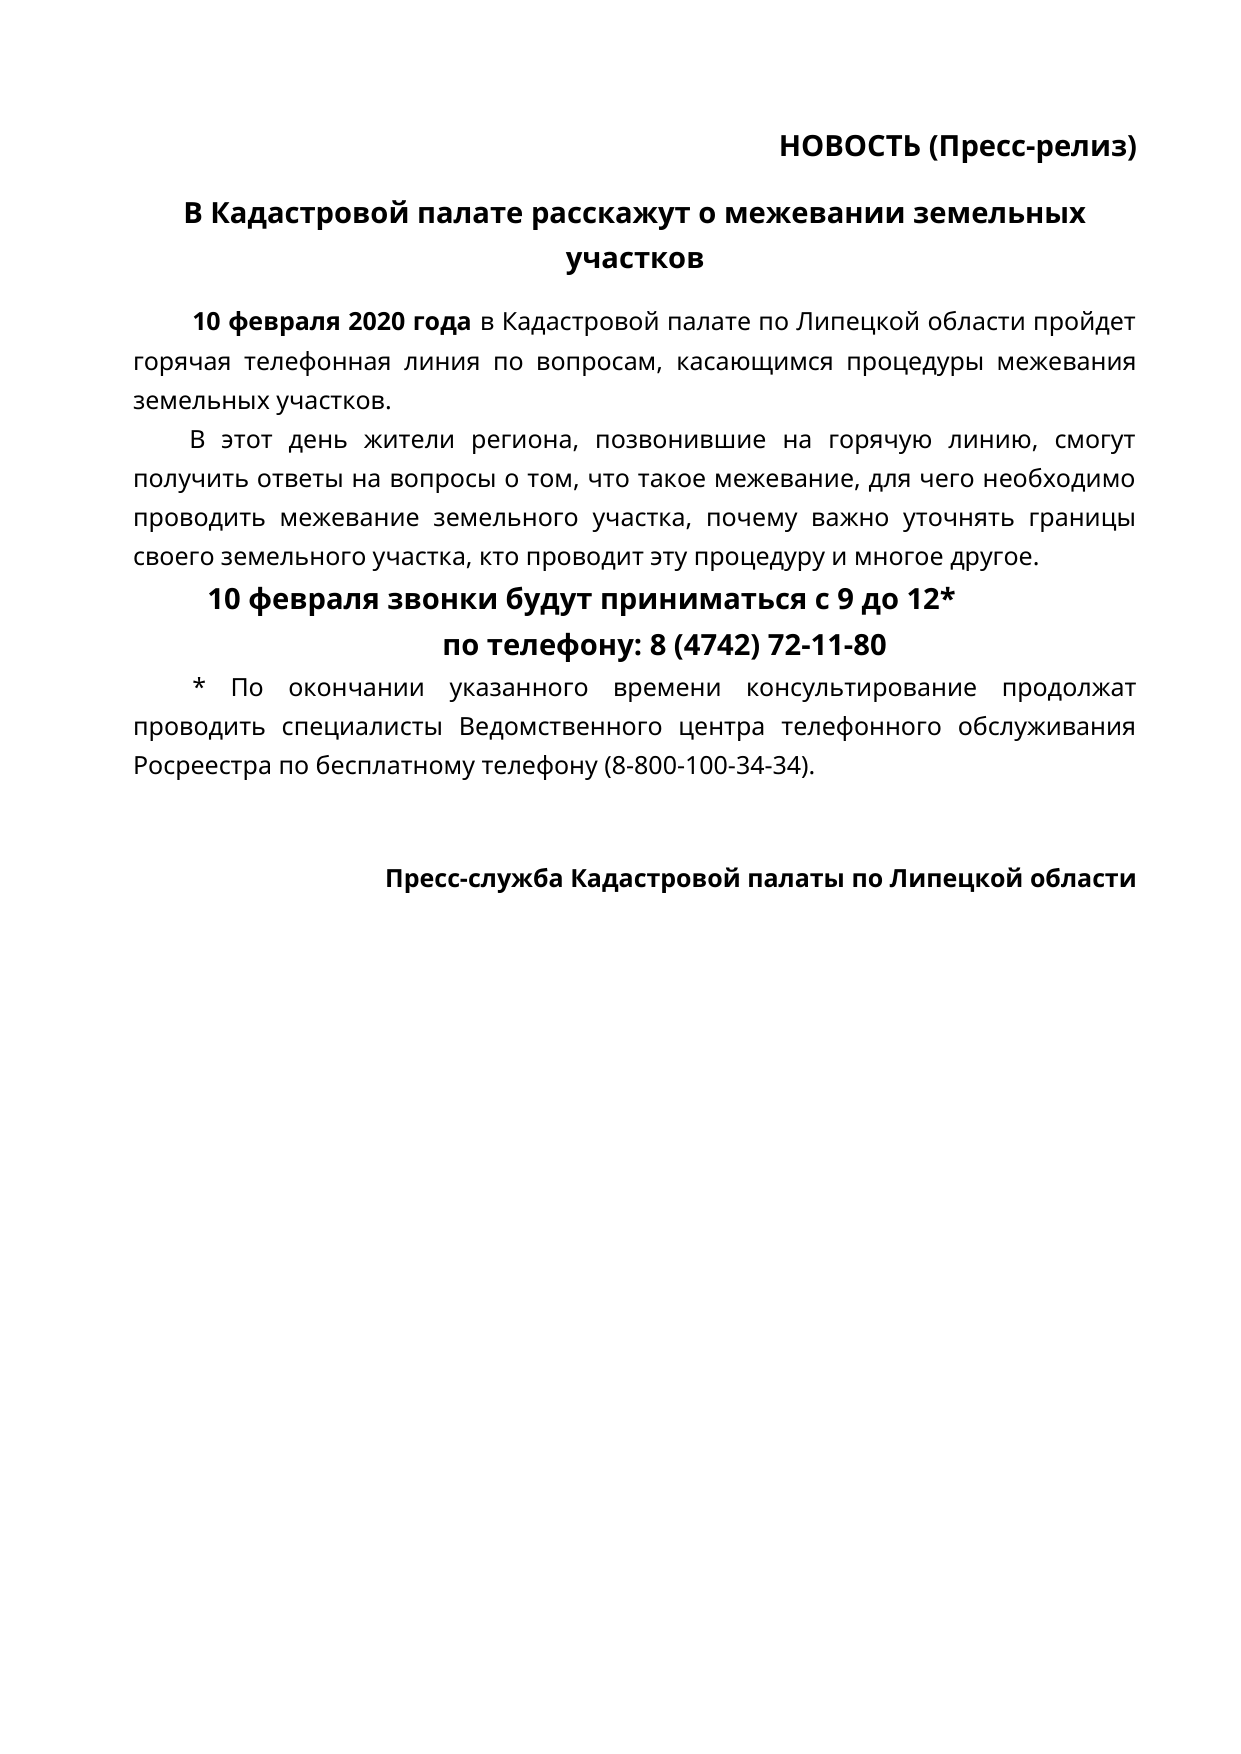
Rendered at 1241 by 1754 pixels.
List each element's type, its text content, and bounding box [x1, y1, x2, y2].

text 10 февраля 2020 года в Кадастровой палате по Липецкой области пройдет горячая телефонная линия по вопросам, касающимся процедуры межевания земельных участков. [133, 304, 1137, 416]
text по телефону: 8 (4742) 72-11-80 [133, 624, 1137, 663]
text Пресс-служба Кадастровой палаты по Липецкой области [133, 860, 1137, 894]
text В этот день жители региона, позвонившие на горячую линию, смогут получить ответы на вопросы о том, что такое межевание, для чего необходимо проводить межевание земельного участка, почему важно уточнять границы своего земельного участка, кто проводит эту процедуру и многое другое. [133, 422, 1137, 573]
text * По окончании указанного времени консультирование продолжат проводить специалисты Ведомственного центра телефонного обслуживания Росреестра по бесплатному телефону (8-800-100-34-34). [133, 669, 1137, 782]
text В Кадастровой палате расскажут о межевании земельных участков [133, 192, 1137, 277]
text 10 февраля звонки будут приниматься с 9 до 12* [133, 578, 1137, 618]
text НОВОСТЬ (Пресс-релиз) [133, 126, 1137, 165]
